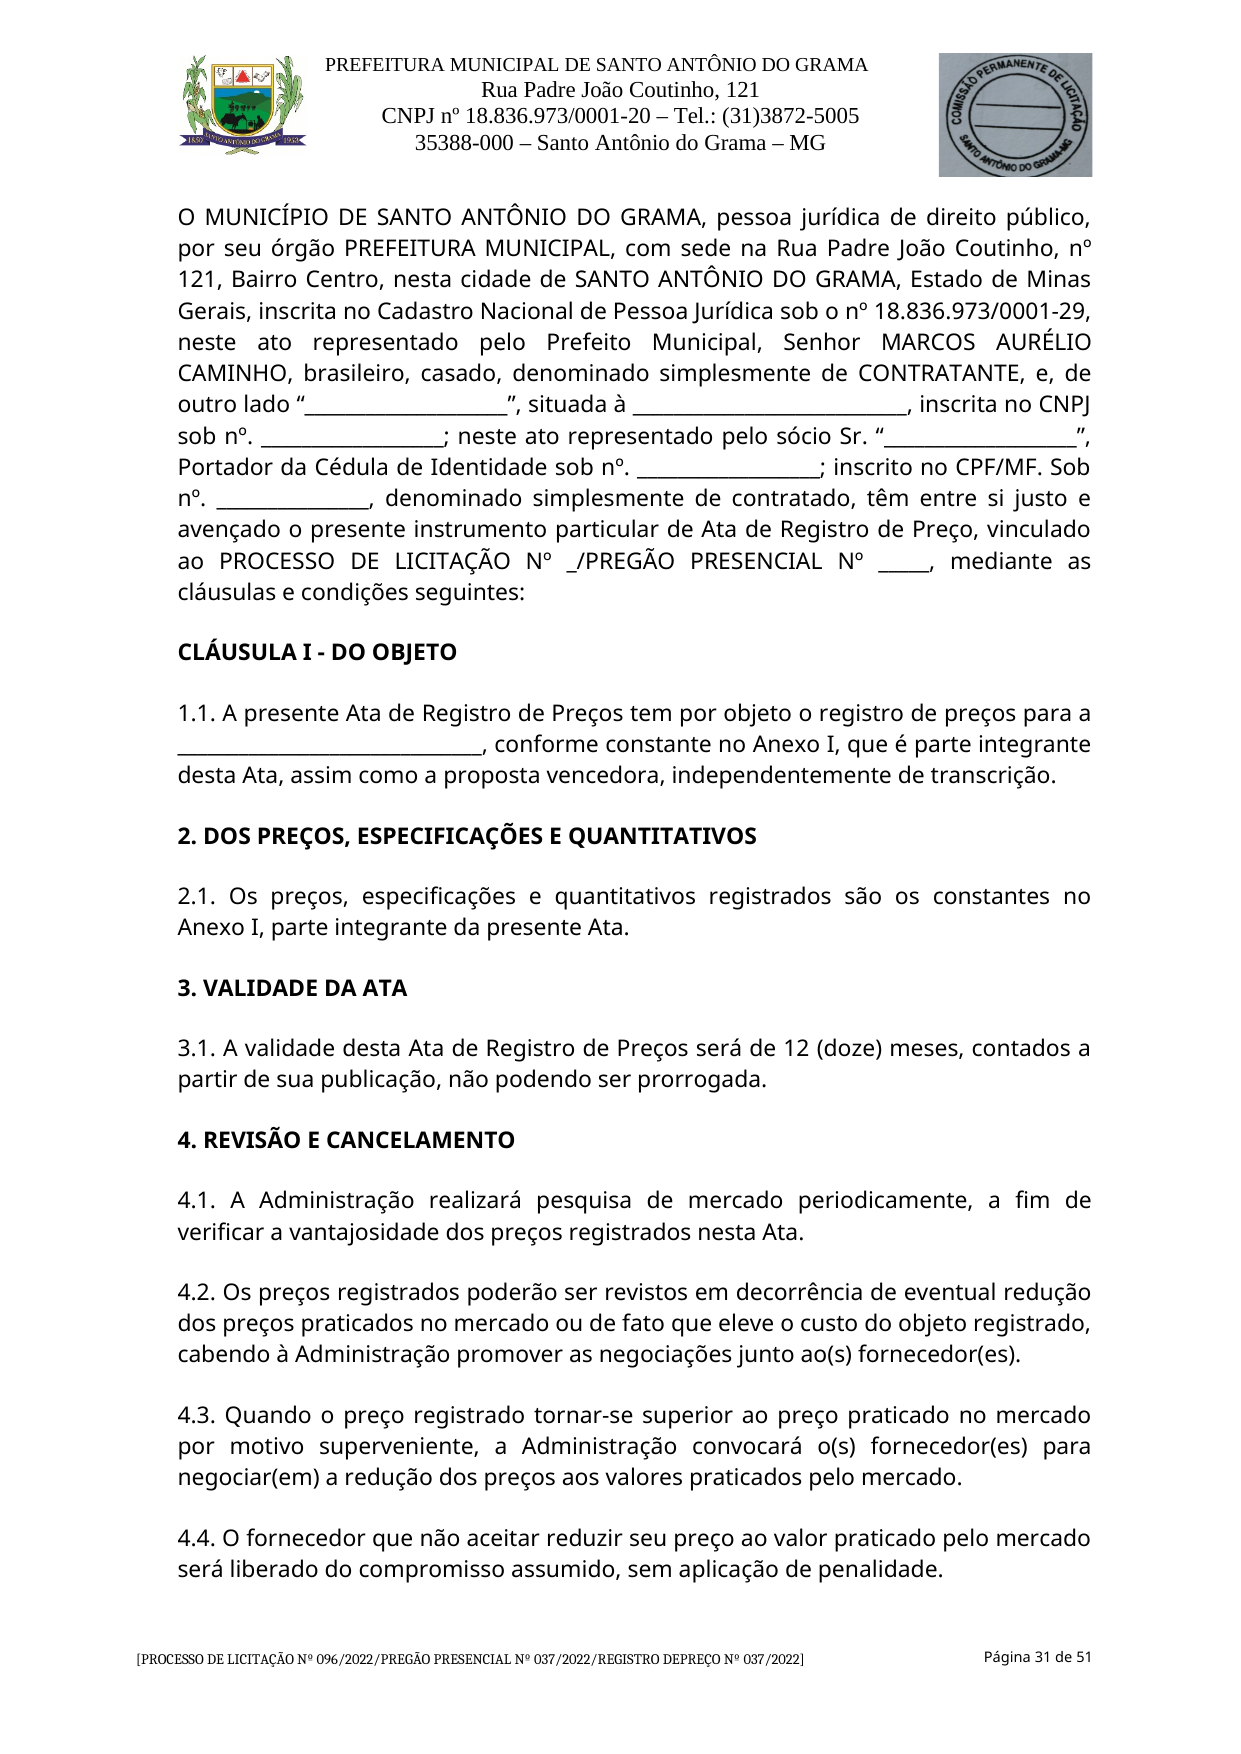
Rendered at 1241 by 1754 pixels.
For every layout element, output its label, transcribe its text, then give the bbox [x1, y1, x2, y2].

text 4.3. Quando o preço registrado tornar-se superior ao preço praticado no mercado por motivo superveniente, a Administração convocará o(s) fornecedor(es) para negociar(em) a redução dos preços aos valores praticados pelo mercado. [177, 1399, 1092, 1492]
text 4.4. O fornecedor que não aceitar reduzir seu preço ao valor praticado pelo mercado será liberado do compromisso assumido, sem aplicação de penalidade. [177, 1522, 1092, 1584]
text 3.1. A validade desta Ata de Registro de Preços será de 12 (doze) meses, contados a partir de sua publicação, não podendo ser prorrogada. [177, 1032, 1092, 1094]
text 4.1. A Administração realizará pesquisa de mercado periodicamente, a fim de verificar a vantajosidade dos preços registrados nesta Ata. [177, 1184, 1092, 1247]
text 3. VALIDADE DA ATA [177, 972, 1092, 1003]
text 1.1. A presente Ata de Registro de Preços tem por objeto o registro de preços para a ______________________________, conforme constante no Anexo I, que é parte integrante desta Ata, assim como a proposta vencedora, independentemente de transcrição. [177, 697, 1092, 790]
picture [938, 53, 1093, 177]
text O MUNICÍPIO DE SANTO ANTÔNIO DO GRAMA, pessoa jurídica de direito público, por seu órgão PREFEITURA MUNICIPAL, com sede na Rua Padre João Coutinho, nº 121, Bairro Centro, nesta cidade de SANTO ANTÔNIO DO GRAMA, Estado de Minas Gerais, inscrita no Cadastro Nacional de Pessoa Jurídica sob o nº 18.836.973/0001-29, neste ato representado pelo Prefeito Municipal, Senhor MARCOS AURÉLIO CAMINHO, brasileiro, casado, denominado simplesmente de CONTRATANTE, e, de outro lado “____________________”, situada à ___________________________, inscrita no CNPJ sob nº. __________________; neste ato representado pelo sócio Sr. “___________________”, Portador da Cédula de Identidade sob nº. __________________; inscrito no CPF/MF. Sob nº. _______________, denominado simplesmente de contratado, têm entre si justo e avençado o presente instrumento particular de Ata de Registro de Preço, vinculado ao PROCESSO DE LICITAÇÃO Nº _/PREGÃO PRESENCIAL Nº _____, mediante as cláusulas e condições seguintes: [177, 201, 1092, 607]
text 4. REVISÃO E CANCELAMENTO [177, 1124, 1092, 1155]
text 2.1. Os preços, especificações e quantitativos registrados são os constantes no Anexo I, parte integrante da presente Ata. [177, 880, 1092, 942]
text 4.2. Os preços registrados poderão ser revistos em decorrência de eventual redução dos preços praticados no mercado ou de fato que eleve o custo do objeto registrado, cabendo à Administração promover as negociações junto ao(s) fornecedor(es). [177, 1276, 1092, 1369]
picture [178, 55, 307, 155]
text CLÁUSULA I - DO OBJETO [177, 636, 1092, 667]
text 2. DOS PREÇOS, ESPECIFICAÇÕES E QUANTITATIVOS [177, 819, 1092, 851]
